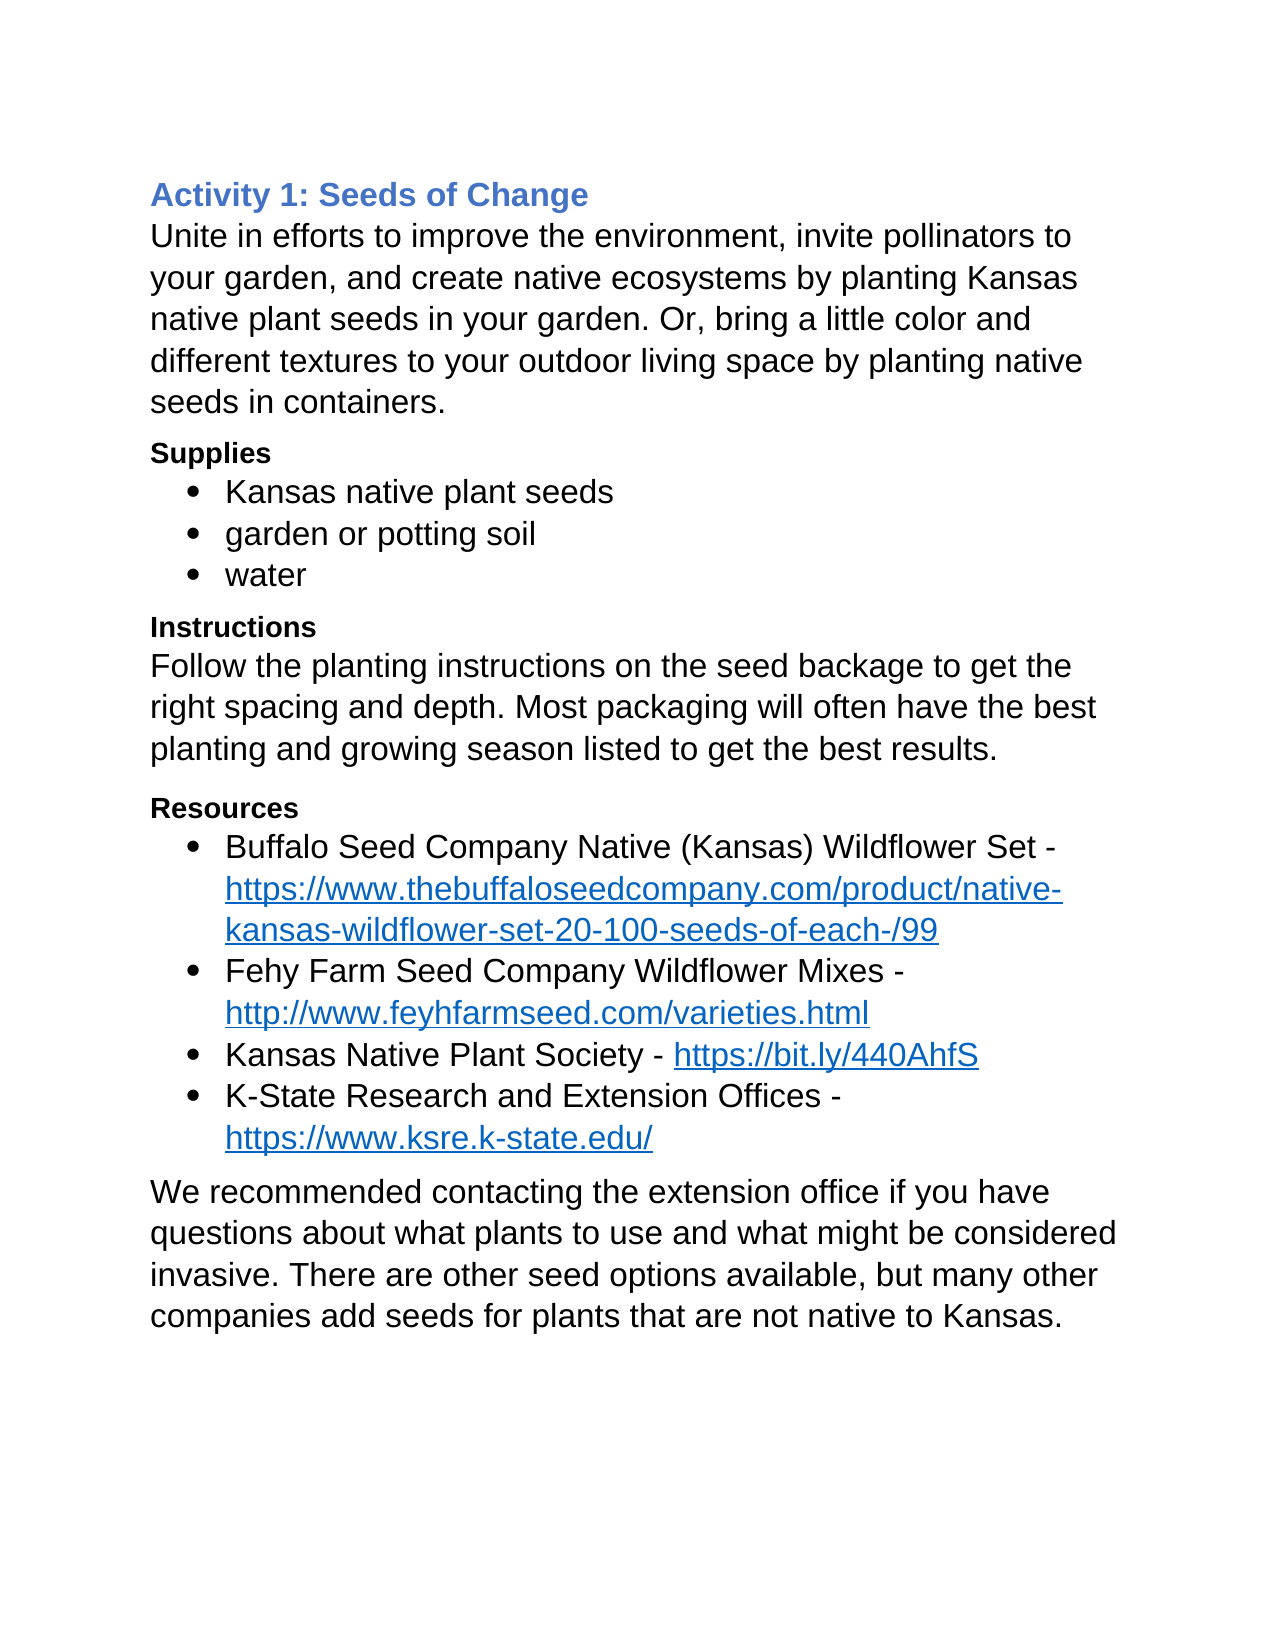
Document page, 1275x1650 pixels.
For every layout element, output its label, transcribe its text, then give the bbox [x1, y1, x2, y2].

list water [187, 556, 1125, 594]
list K-State Research and Extension Offices - https://www.ksre.k-state.edu/ [187, 1076, 1125, 1156]
list Kansas Native Plant Society - https://bit.ly/440AhfS [187, 1034, 1125, 1073]
subtitle Supplies [150, 436, 1125, 470]
list Buffalo Seed Company Native (Kansas) Wildflower Set - https://www.thebuffaloseedcompany.com/product/native-kansas-wildflower-set-20-100-seeds-of-each-/99 [187, 827, 1125, 948]
list Kansas native plant seeds [187, 472, 1125, 511]
subtitle Activity 1: Seeds of Change [150, 175, 1125, 213]
text Unite in efforts to improve the environment, invite pollinators to your garden, and create native ecosystems by planting Kansas native plant seeds in your garden. Or, bring a little color and different textures to your outdoor living space by planting native seeds in containers. [150, 216, 1125, 421]
text We recommended contacting the extension office if you have questions about what plants to use and what might be considered invasive. There are other seed options available, but many other companies add seeds for plants that are not native to Kansas. [150, 1172, 1125, 1334]
subtitle Resources [150, 791, 1125, 824]
list garden or potting soil [187, 514, 1125, 552]
subtitle Instructions [150, 609, 1125, 643]
text Follow the planting instructions on the seed backage to get the right spacing and depth. Most packaging will often have the best planting and growing season listed to get the best results. [150, 646, 1125, 767]
list Fehy Farm Seed Company Wildflower Mixes - http://www.feyhfarmseed.com/varieties.html [187, 952, 1125, 1032]
